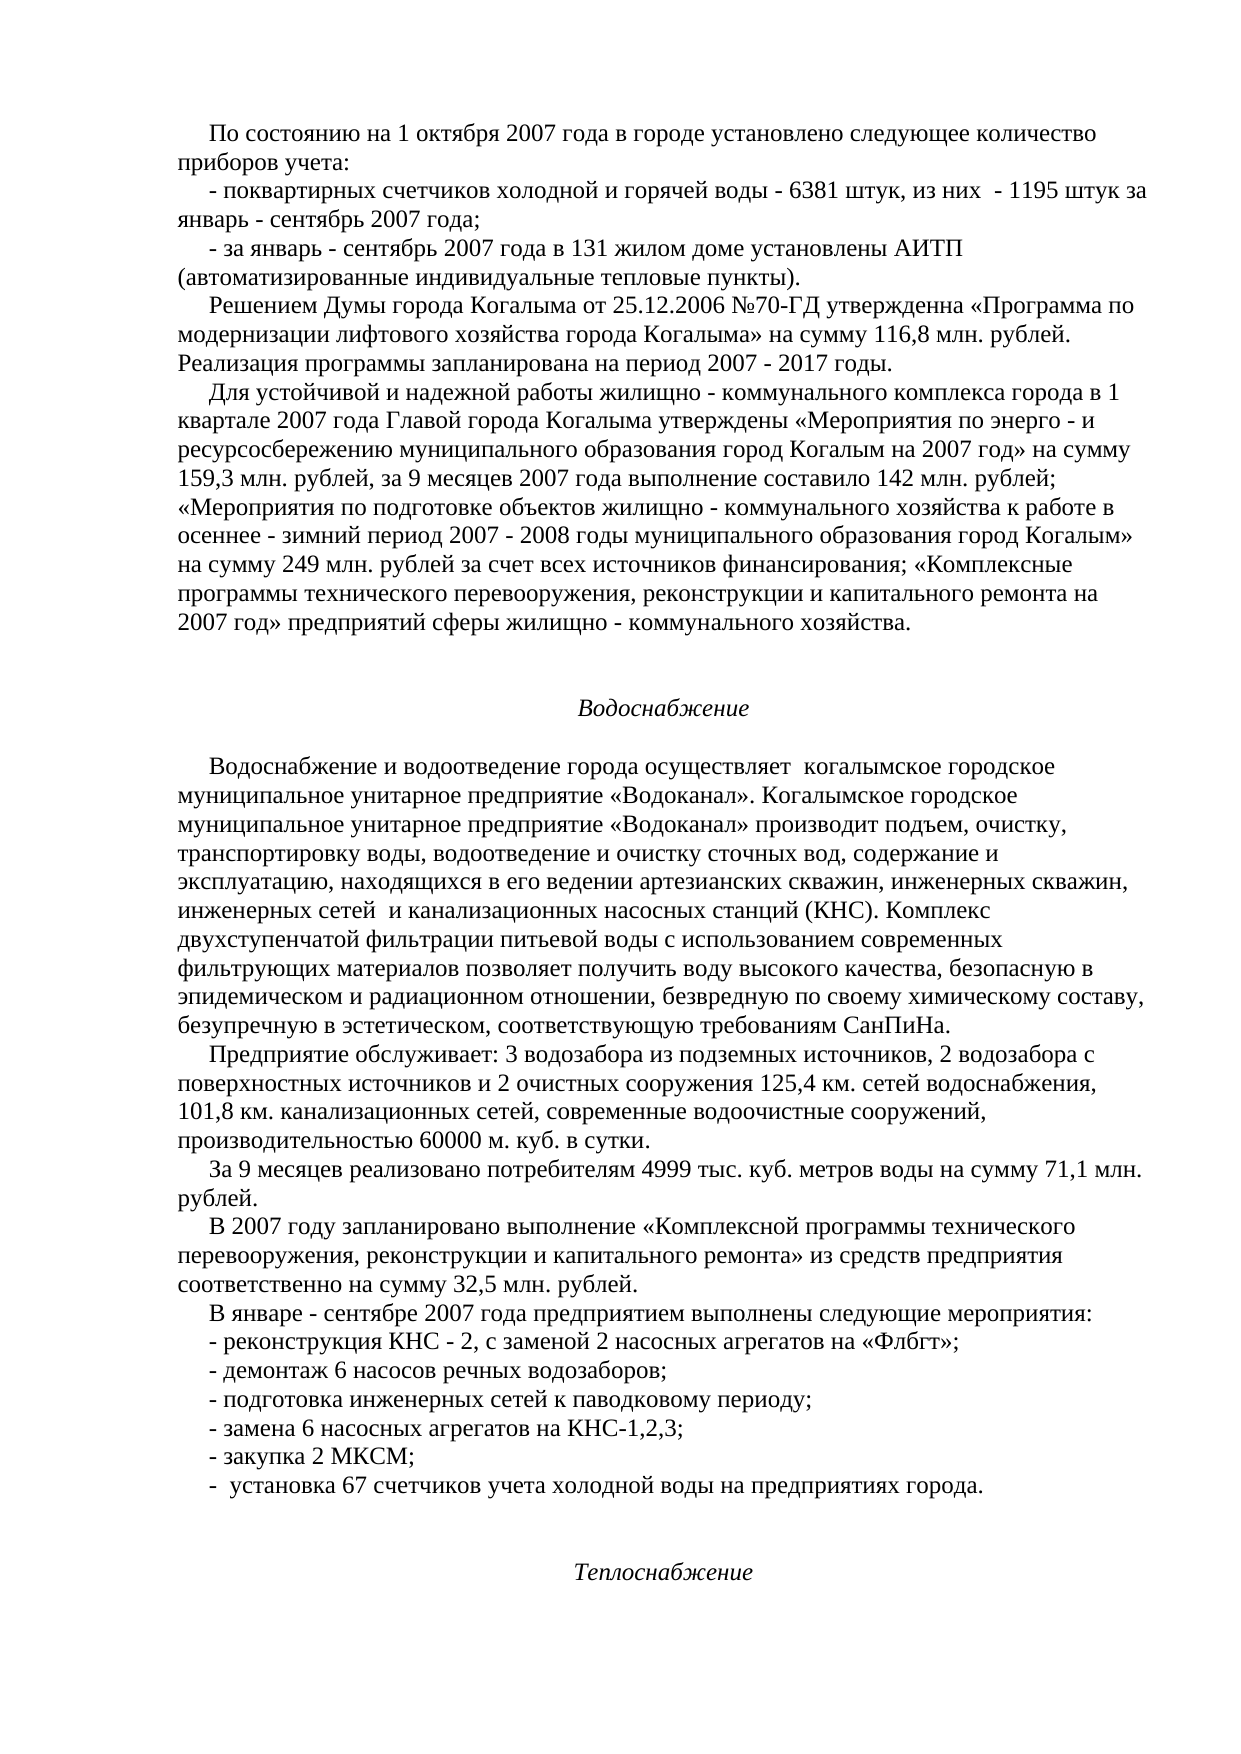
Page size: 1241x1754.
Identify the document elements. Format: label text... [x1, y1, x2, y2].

text Водоснабжение и водоотведение города осуществляет когалымское городское муниципальное унитарное предприятие «Водоканал». Когалымское городское муниципальное унитарное предприятие «Водоканал» производит подъем, очистку, транспортировку воды, водоотведение и очистку сточных вод, содержание и эксплуатацию, находящихся в его ведении артезианских скважин, инженерных скважин, инженерных сетей и канализационных насосных станций (КНС). Комплекс двухступенчатой фильтрации питьевой воды с использованием современных фильтрующих материалов позволяет получить воду высокого качества, безопасную в эпидемическом и радиационном отношении, безвредную по своему химическому составу, безупречную в эстетическом, соответствующую требованиям СанПиНа. Предприятие обслуживает: 3 водозабора из подземных источников, 2 водозабора с поверхностных источников и 2 очистных сооружения 125,4 км. сетей водоснабжения, 101,8 км. канализационных сетей, современные водоочистные сооружений, производительностью 60000 м. куб. в сутки. За 9 месяцев реализовано потребителям 4999 тыс. куб. метров воды на сумму 71,1 млн. рублей. В 2007 году запланировано выполнение «Комплексной программы технического перевооружения, реконструкции и капитального ремонта» из средств предприятия соответственно на сумму 32,5 млн. рублей. В январе - сентябре 2007 года предприятием выполнены следующие мероприятия: - реконструкция КНС - 2, с заменой 2 насосных агрегатов на «Флбгт»; - демонтаж 6 насосов речных водозаборов; - подготовка инженерных сетей к паводковому периоду; - замена 6 насосных агрегатов на КНС-1,2,3; - закупка 2 МКСМ; - установка 67 счетчиков учета холодной воды на предприятиях города. [177, 751, 1152, 1528]
text Водоснабжение [177, 693, 1152, 722]
text Теплоснабжение [177, 1557, 1152, 1586]
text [177, 118, 1152, 664]
